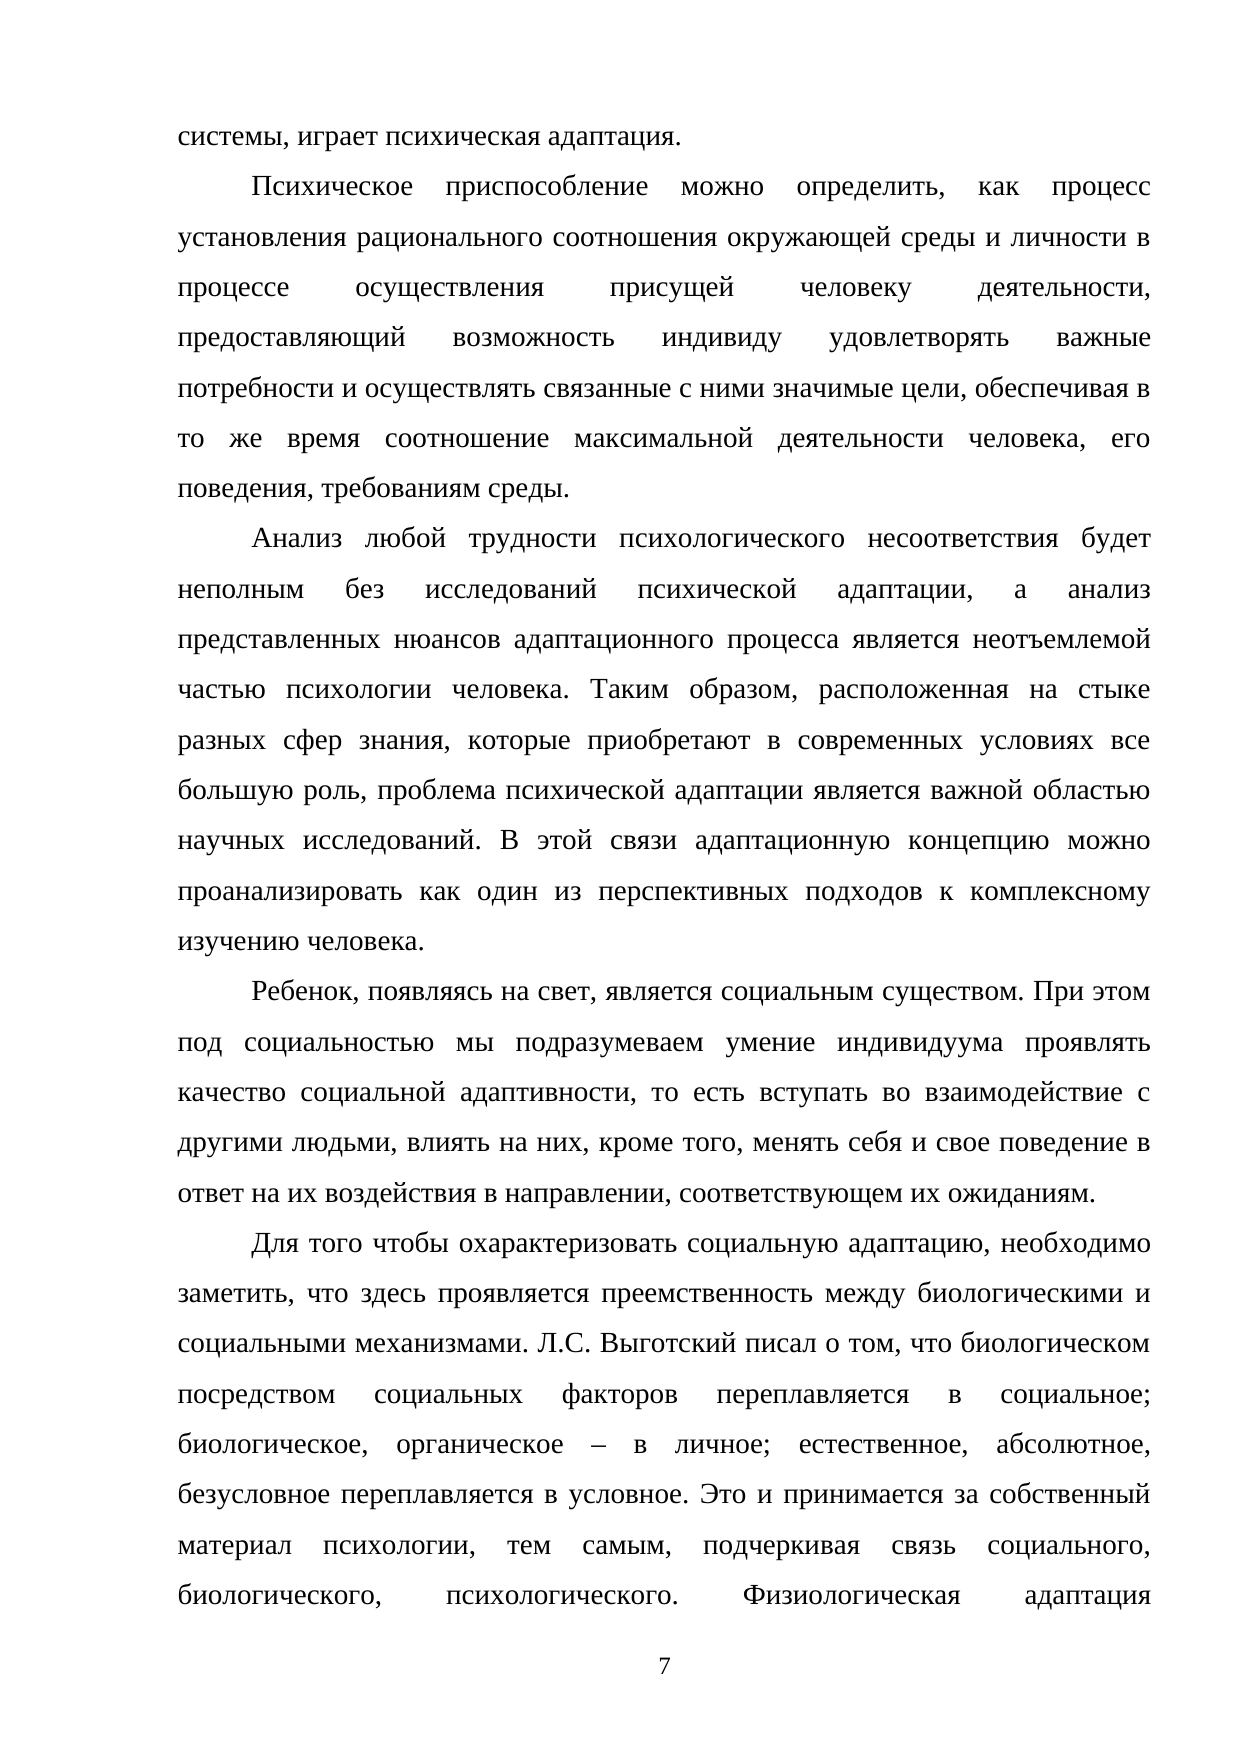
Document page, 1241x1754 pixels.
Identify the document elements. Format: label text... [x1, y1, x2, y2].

text Ребенок, появляясь на свет, является социальным существом. При этом под социальностью мы подразумеваем умение индивидуума проявлять качество социальной адаптивности, то есть вступать во взаимодействие с другими людьми, влиять на них, кроме того, менять себя и свое поведение в ответ на их воздействия в направлении, соответствующем их ожиданиям. [177, 973, 1152, 1208]
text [177, 118, 1152, 152]
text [177, 1225, 1152, 1611]
text Психическое приспособление можно определить, как процесс установления рационального соотношения окружающей среды и личности в процессе осуществления присущей человеку деятельности, предоставляющий возможность индивиду удовлетворять важные потребности и осуществлять связанные с ними значимые цели, обеспечивая в то же время соотношение максимальной деятельности человека, его поведения, требованиям среды. [177, 168, 1152, 504]
text Анализ любой трудности психологического несоответствия будет неполным без исследований психической адаптации, а анализ представленных нюансов адаптационного процесса является неотъемлемой частью психологии человека. Таким образом, расположенная на стыке разных сфер знания, которые приобретают в современных условиях все большую роль, проблема психической адаптации является важной областью научных исследований. В этой связи адаптационную концепцию можно проанализировать как один из перспективных подходов к комплексному изучению человека. [177, 521, 1152, 957]
